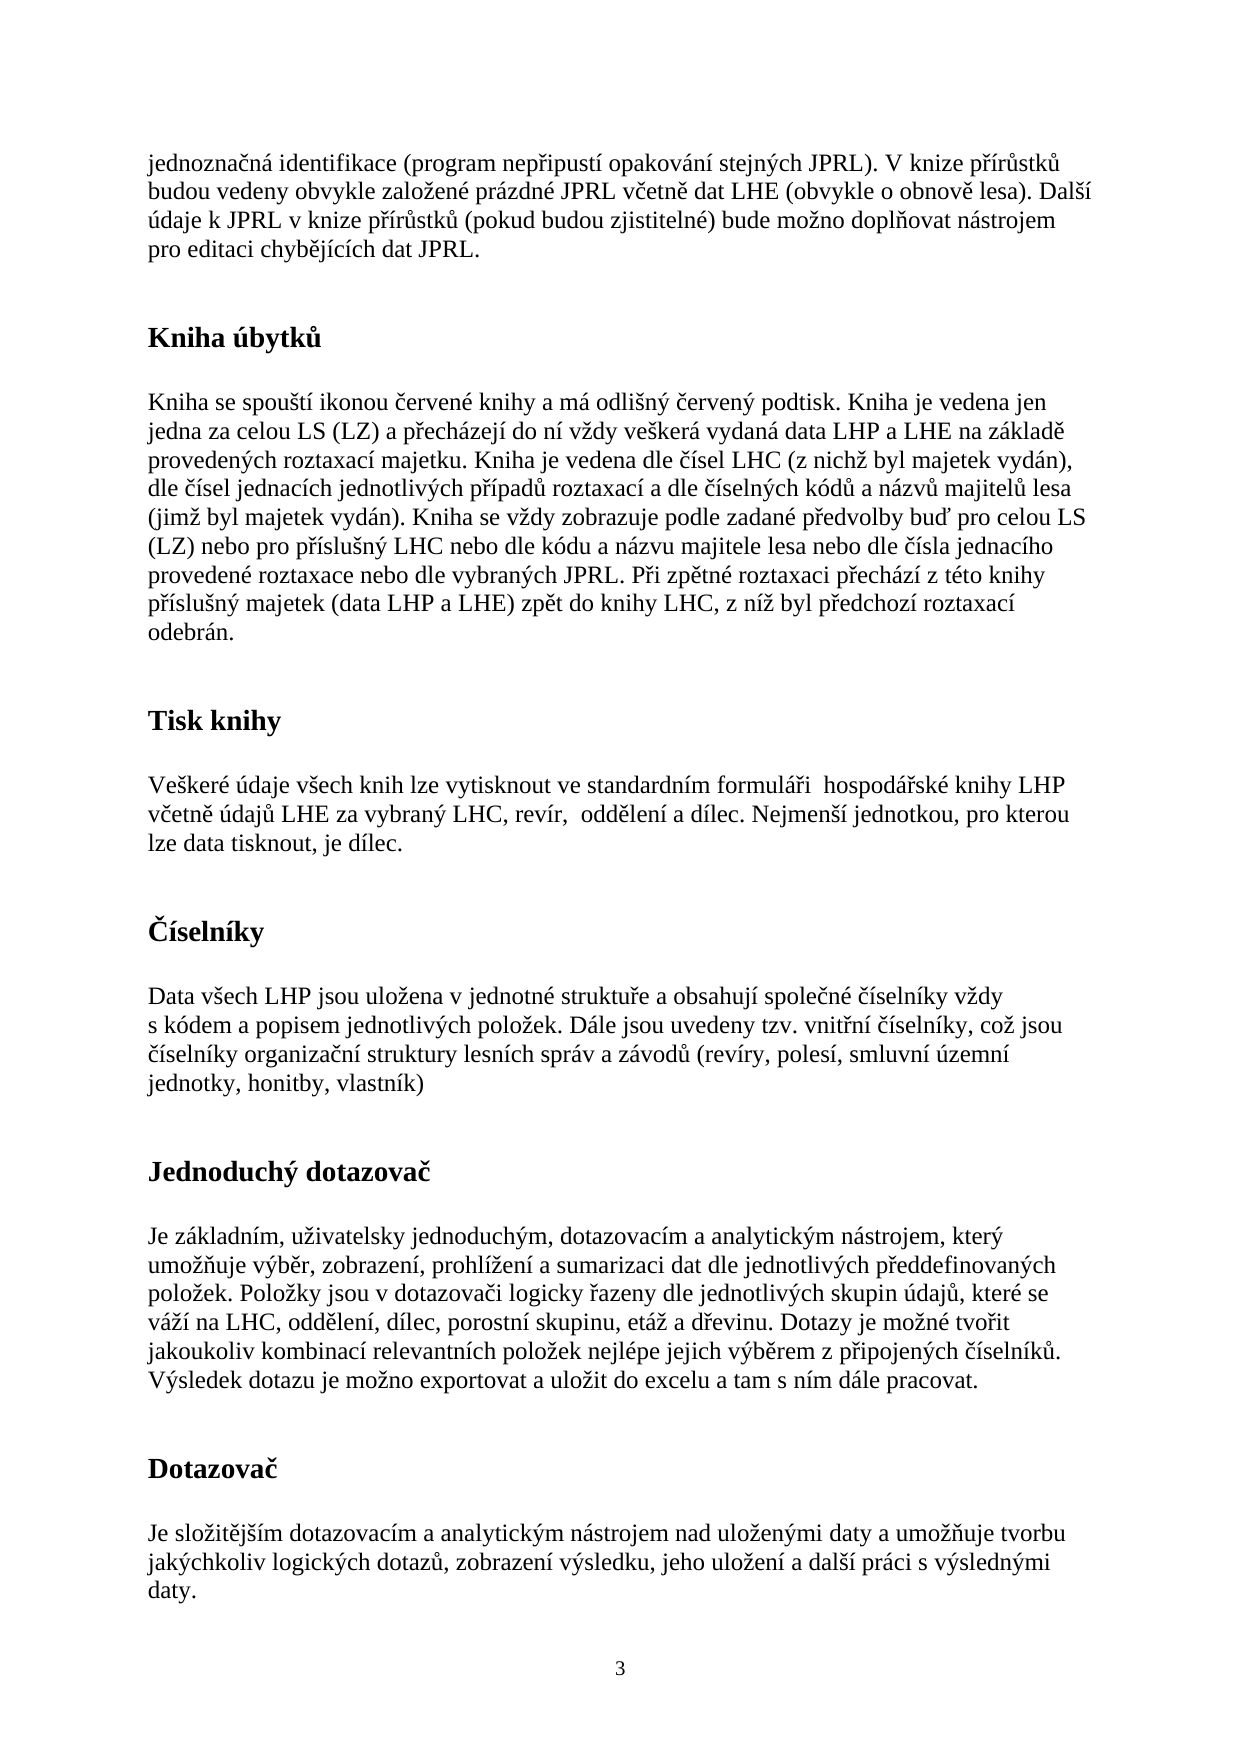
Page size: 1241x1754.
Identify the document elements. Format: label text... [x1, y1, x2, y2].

text Dotazovač [148, 1451, 1092, 1484]
text Data všech LHP jsou uložena v jednotné struktuře a obsahují společné číselníky vždy s kódem a popisem jednotlivých položek. Dále jsou uvedeny tzv. vnitřní číselníky, což jsou číselníky organizační struktury lesních správ a závodů (revíry, polesí, smluvní územní jednotky, honitby, vlastník) [148, 981, 1092, 1096]
text Tisk knihy [148, 703, 1092, 737]
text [148, 148, 1092, 263]
text Kniha se spouští ikonou červené knihy a má odlišný červený podtisk. Kniha je vedena jen jedna za celou LS (LZ) a přecházejí do ní vždy veškerá vydaná data LHP a LHE na základě provedených roztaxací majetku. Kniha je vedena dle čísel LHC (z nichž byl majetek vydán), dle čísel jednacích jednotlivých případů roztaxací a dle číselných kódů a názvů majitelů lesa (jimž byl majetek vydán). Kniha se vždy zobrazuje podle zadané předvolby buď pro celou LS (LZ) nebo pro příslušný LHC nebo dle kódu a názvu majitele lesa nebo dle čísla jednacího provedené roztaxace nebo dle vybraných JPRL. Při zpětné roztaxaci přechází z této knihy příslušný majetek (data LHP a LHE) zpět do knihy LHC, z níž byl předchozí roztaxací odebrán. [148, 387, 1092, 646]
text Číselníky [148, 914, 1092, 948]
text Kniha úbytků [148, 320, 1092, 354]
text Jednoduchý dotazovač [148, 1154, 1092, 1187]
text Je složitějším dotazovacím a analytickým nástrojem nad uloženými daty a umožňuje tvorbu jakýchkoliv logických dotazů, zobrazení výsledku, jeho uložení a další práci s výslednými daty. [148, 1518, 1092, 1604]
text Je základním, uživatelsky jednoduchým, dotazovacím a analytickým nástrojem, který umožňuje výběr, zobrazení, prohlížení a sumarizaci dat dle jednotlivých předdefinovaných položek. Položky jsou v dotazovači logicky řazeny dle jednotlivých skupin údajů, které se váží na LHC, oddělení, dílec, porostní skupinu, etáž a dřevinu. Dotazy je možné tvořit jakoukoliv kombinací relevantních položek nejlépe jejich výběrem z připojených číselníků. [148, 1221, 1092, 1365]
text Veškeré údaje všech knih lze vytisknout ve standardním formuláři hospodářské knihy LHP včetně údajů LHE za vybraný LHC, revír, oddělení a dílec. Nejmenší jednotkou, pro kterou lze data tisknout, je dílec. [148, 771, 1092, 857]
text Výsledek dotazu je možno exportovat a uložit do excelu a tam s ním dále pracovat. [148, 1365, 1092, 1393]
